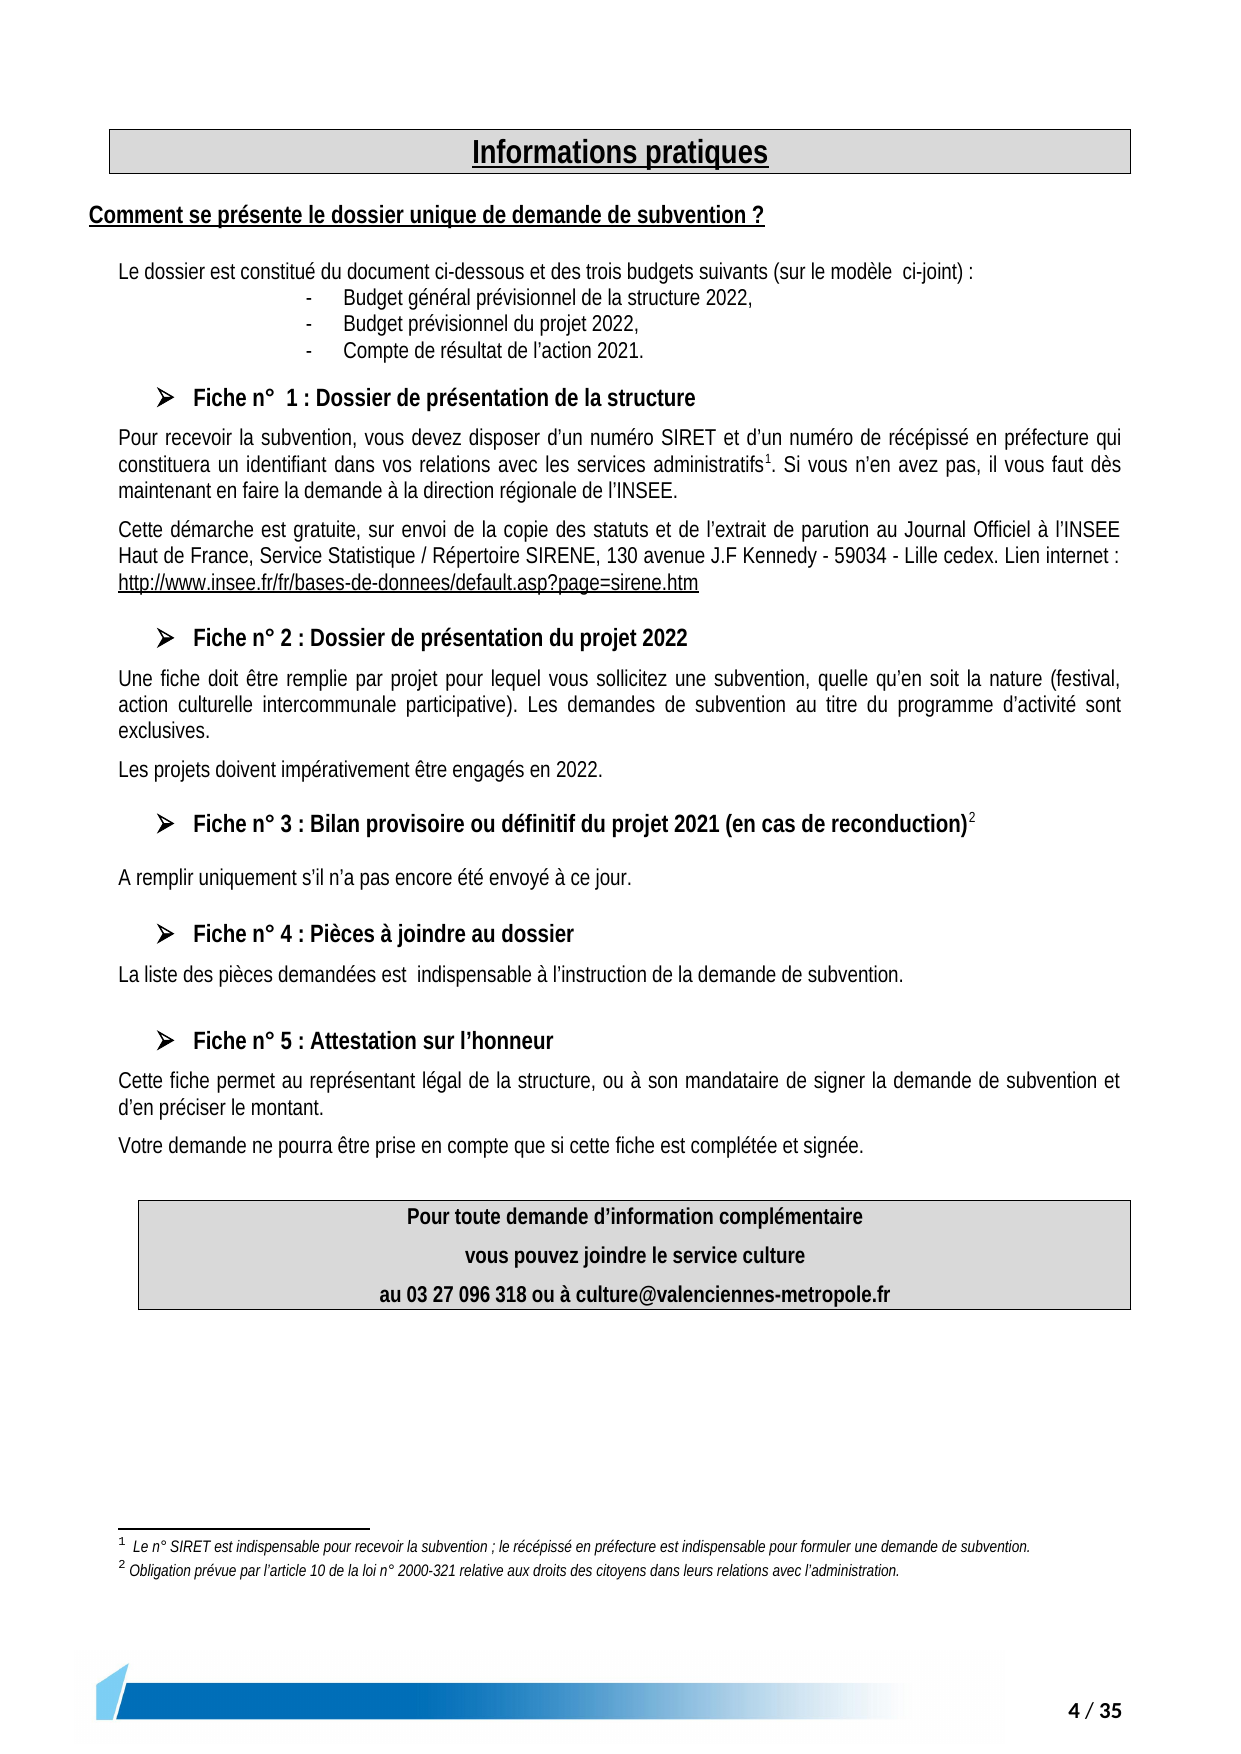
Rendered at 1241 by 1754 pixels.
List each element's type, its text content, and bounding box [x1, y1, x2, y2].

text Informations pratiques [110, 130, 1130, 173]
list Budget général prévisionnel de la structure 2022, [306, 284, 1122, 310]
list Fiche n° 4 : Pièces à joindre au dossier [156, 919, 1122, 948]
list Fiche n° 1 : Dossier de présentation de la structure [156, 383, 1122, 412]
text A remplir uniquement s’il n’a pas encore été envoyé à ce jour. [118, 864, 1122, 891]
list Fiche n° 5 : Attestation sur l’honneur [156, 1026, 1122, 1055]
text Le dossier est constitué du document ci-dessous et des trois budgets suivants (sur le modèle ci-joint) : [118, 258, 1122, 284]
list Budget prévisionnel du projet 2022, [306, 310, 1122, 337]
text Pour recevoir la subvention, vous devez disposer d’un numéro SIRET et d’un numéro de récépissé en préfecture qui constituera un identifiant dans vos relations avec les services administratifs. Si vous n’en avez pas, il vous faut dès maintenant en faire la demande à la direction régionale de l’INSEE. [118, 424, 1122, 503]
list Compte de résultat de l’action 2021. [306, 337, 1122, 363]
text Une fiche doit être remplie par projet pour lequel vous sollicitez une subvention, quelle qu’en soit la nature (festival, action culturelle intercommunale participative). Les demandes de subvention au titre du programme d’activité sont exclusives. [118, 665, 1122, 744]
text Votre demande ne pourra être prise en compte que si cette fiche est complétée et signée. [118, 1132, 1122, 1159]
picture [73, 1650, 1005, 1744]
text Les projets doivent impérativement être engagés en 2022. [118, 756, 1122, 783]
text Cette fiche permet au représentant légal de la structure, ou à son mandataire de signer la demande de subvention et d’en préciser le montant. [118, 1067, 1122, 1120]
list Fiche n° 3 : Bilan provisoire ou définitif du projet 2021 (en cas de reconduction) [156, 809, 1122, 838]
text vous pouvez joindre le service culture [139, 1239, 1130, 1268]
text Comment se présente le dossier unique de demande de subvention ? [88, 200, 1122, 229]
text La liste des pièces demandées est indispensable à l’instruction de la demande de subvention. [118, 961, 1122, 987]
text au 03 27 096 318 ou à culture@valenciennes-metropole.fr [139, 1278, 1130, 1309]
text Cette démarche est gratuite, sur envoi de la copie des statuts et de l’extrait de parution au Journal Officiel à l’INSEE Haut de France, Service Statistique / Répertoire SIRENE, 130 avenue J.F Kennedy - 59034 - Lille cedex. Lien internet : http://www.insee.fr/fr/bases-de-donnees/default.asp?page=sirene.htm [118, 516, 1122, 595]
list Fiche n° 2 : Dossier de présentation du projet 2022 [156, 623, 1122, 652]
text Pour toute demande d’information complémentaire [139, 1201, 1130, 1229]
